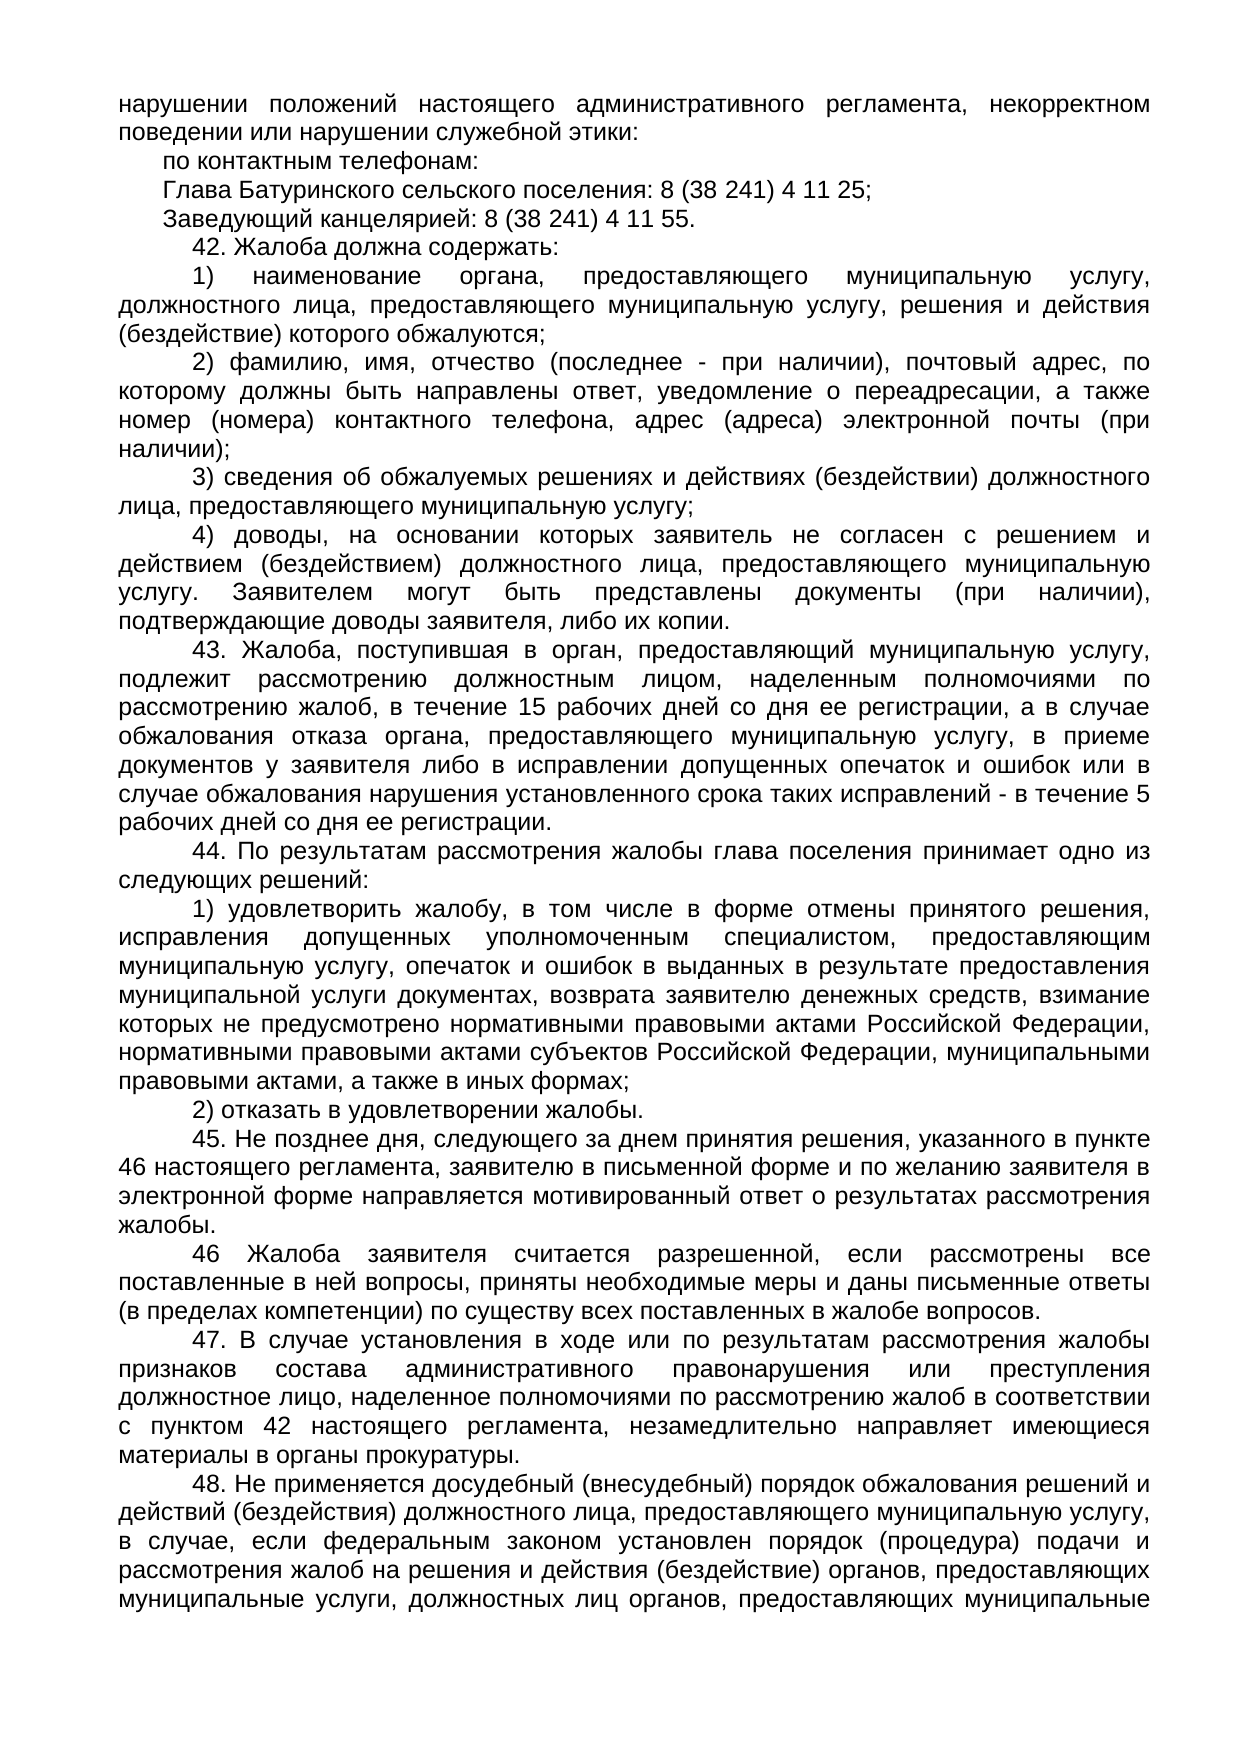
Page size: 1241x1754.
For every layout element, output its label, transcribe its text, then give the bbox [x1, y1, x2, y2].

text 45. Не позднее дня, следующего за днем принятия решения, указанного в пункте 46 настоящего регламента, заявителю в письменной форме и по желанию заявителя в электронной форме направляется мотивированный ответ о результатах рассмотрения жалобы. [118, 1124, 1152, 1239]
text 2) фамилию, имя, отчество (последнее - при наличии), почтовый адрес, по которому должны быть направлены ответ, уведомление о переадресации, а также номер (номера) контактного телефона, адрес (адреса) электронной почты (при наличии); [118, 347, 1152, 462]
text Глава Батуринского сельского поселения: 8 (38 241) 4 11 25; [118, 175, 1152, 204]
text Заведующий канцелярией: 8 (38 241) 4 11 55. [118, 204, 1152, 232]
text 46 Жалоба заявителя считается разрешенной, если рассмотрены все поставленные в ней вопросы, приняты необходимые меры и даны письменные ответы (в пределах компетенции) по существу всех поставленных в жалобе вопросов. [118, 1239, 1152, 1325]
text 47. В случае установления в ходе или по результатам рассмотрения жалобы признаков состава административного правонарушения или преступления должностное лицо, наделенное полномочиями по рассмотрению жалоб в соответствии с пунктом 42 настоящего регламента, незамедлительно направляет имеющиеся материалы в органы прокуратуры. [118, 1325, 1152, 1469]
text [118, 1469, 1152, 1612]
text по контактным телефонам: [118, 146, 1152, 175]
text 1) наименование органа, предоставляющего муниципальную услугу, должностного лица, предоставляющего муниципальную услугу, решения и действия (бездействие) которого обжалуются; [118, 261, 1152, 347]
text 43. Жалоба, поступившая в орган, предоставляющий муниципальную услугу, подлежит рассмотрению должностным лицом, наделенным полномочиями по рассмотрению жалоб, в течение 15 рабочих дней со дня ее регистрации, а в случае обжалования отказа органа, предоставляющего муниципальную услугу, в приеме документов у заявителя либо в исправлении допущенных опечаток и ошибок или в случае обжалования нарушения установленного срока таких исправлений - в течение 5 рабочих дней со дня ее регистрации. [118, 635, 1152, 836]
text 3) сведения об обжалуемых решениях и действиях (бездействии) должностного лица, предоставляющего муниципальную услугу; [118, 462, 1152, 520]
text 4) доводы, на основании которых заявитель не согласен с решением и действием (бездействием) должностного лица, предоставляющего муниципальную услугу. Заявителем могут быть представлены документы (при наличии), подтверждающие доводы заявителя, либо их копии. [118, 520, 1152, 635]
text 2) отказать в удовлетворении жалобы. [118, 1095, 1152, 1124]
text 42. Жалоба должна содержать: [118, 232, 1152, 261]
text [118, 89, 1152, 146]
text 1) удовлетворить жалобу, в том числе в форме отмены принятого решения, исправления допущенных уполномоченным специалистом, предоставляющим муниципальную услугу, опечаток и ошибок в выданных в результате предоставления муниципальной услуги документах, возврата заявителю денежных средств, взимание которых не предусмотрено нормативными правовыми актами Российской Федерации, нормативными правовыми актами субъектов Российской Федерации, муниципальными правовыми актами, а также в иных формах; [118, 894, 1152, 1095]
text 44. По результатам рассмотрения жалобы глава поселения принимает одно из следующих решений: [118, 836, 1152, 894]
